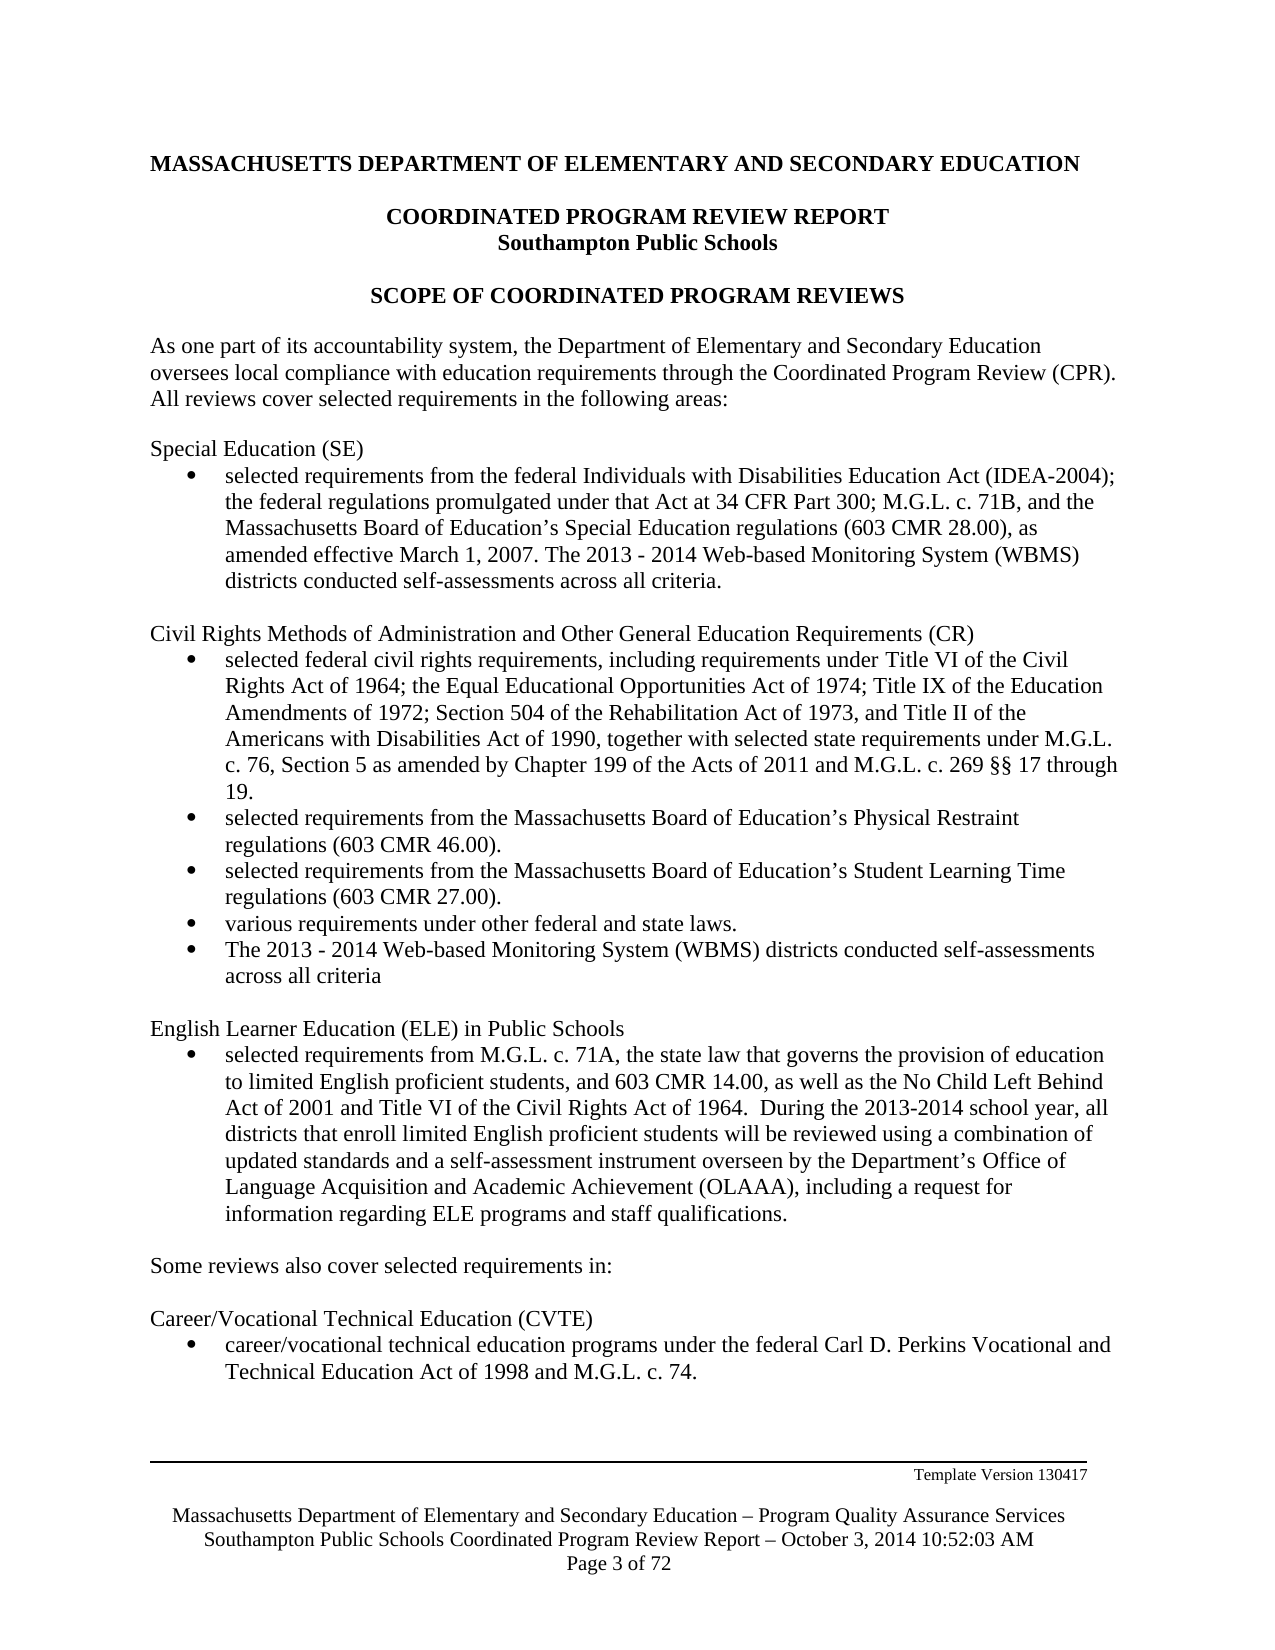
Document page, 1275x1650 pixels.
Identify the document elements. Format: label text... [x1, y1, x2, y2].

list selected requirements from the Massachusetts Board of Education’s Student Learning Time regulations (603 CMR 27.00). [187, 857, 1125, 910]
list selected requirements from the federal Individuals with Disabilities Education Act (IDEA-2004); the federal regulations promulgated under that Act at 34 CFR Part 300; M.G.L. c. 71B, and the Massachusetts Board of Education’s Special Education regulations (603 CMR 28.00), as amended effective March 1, 2007. The 2013 - 2014 Web-based Monitoring System (WBMS) districts conducted self-assessments across all criteria. [187, 462, 1125, 593]
list selected requirements from M.G.L. c. 71A, the state law that governs the provision of education to limited English proficient students, and 603 CMR 14.00, as well as the No Child Left Behind Act of 2001 and Title VI of the Civil Rights Act of 1964. During the 2013-2014 school year, all districts that enroll limited English proficient students will be reviewed using a combination of updated standards and a self-assessment instrument overseen by the Department’s Office of Language Acquisition and Academic Achievement (OLAAA), including a request for information regarding ELE programs and staff qualifications. [187, 1041, 1125, 1226]
text MASSACHUSETTS DEPARTMENT OF ELEMENTARY AND SECONDARY EDUCATION [150, 150, 1125, 176]
text Special Education (SE) [150, 435, 1125, 462]
list career/vocational technical education programs under the federal Carl D. Perkins Vocational and Technical Education Act of 1998 and M.G.L. c. 74. [187, 1331, 1125, 1384]
text Some reviews also cover selected requirements in: [150, 1252, 1125, 1279]
list selected requirements from the Massachusetts Board of Education’s Physical Restraint regulations (603 CMR 46.00). [187, 804, 1125, 857]
text Southampton Public Schools [150, 229, 1125, 255]
text As one part of its accountability system, the Department of Elementary and Secondary Education oversees local compliance with education requirements through the Coordinated Program Review (CPR). All reviews cover selected requirements in the following areas: [150, 332, 1125, 411]
list various requirements under other federal and state laws. [187, 910, 1125, 936]
text Civil Rights Methods of Administration and Other General Education Requirements (CR) [150, 620, 1125, 646]
text COORDINATED PROGRAM REVIEW REPORT [150, 203, 1125, 229]
list The 2013 - 2014 Web-based Monitoring System (WBMS) districts conducted self-assessments across all criteria [187, 936, 1125, 989]
list selected federal civil rights requirements, including requirements under Title VI of the Civil Rights Act of 1964; the Equal Educational Opportunities Act of 1974; Title IX of the Education Amendments of 1972; Section 504 of the Rehabilitation Act of 1973, and Title II of the Americans with Disabilities Act of 1990, together with selected state requirements under M.G.L. c. 76, Section 5 as amended by Chapter 199 of the Acts of 2011 and M.G.L. c. 269 §§ 17 through 19. [187, 646, 1125, 804]
text SCOPE OF COORDINATED PROGRAM REVIEWS [150, 282, 1125, 308]
text Career/Vocational Technical Education (CVTE) [150, 1305, 1125, 1331]
text English Learner Education (ELE) in Public Schools [150, 1015, 1125, 1041]
